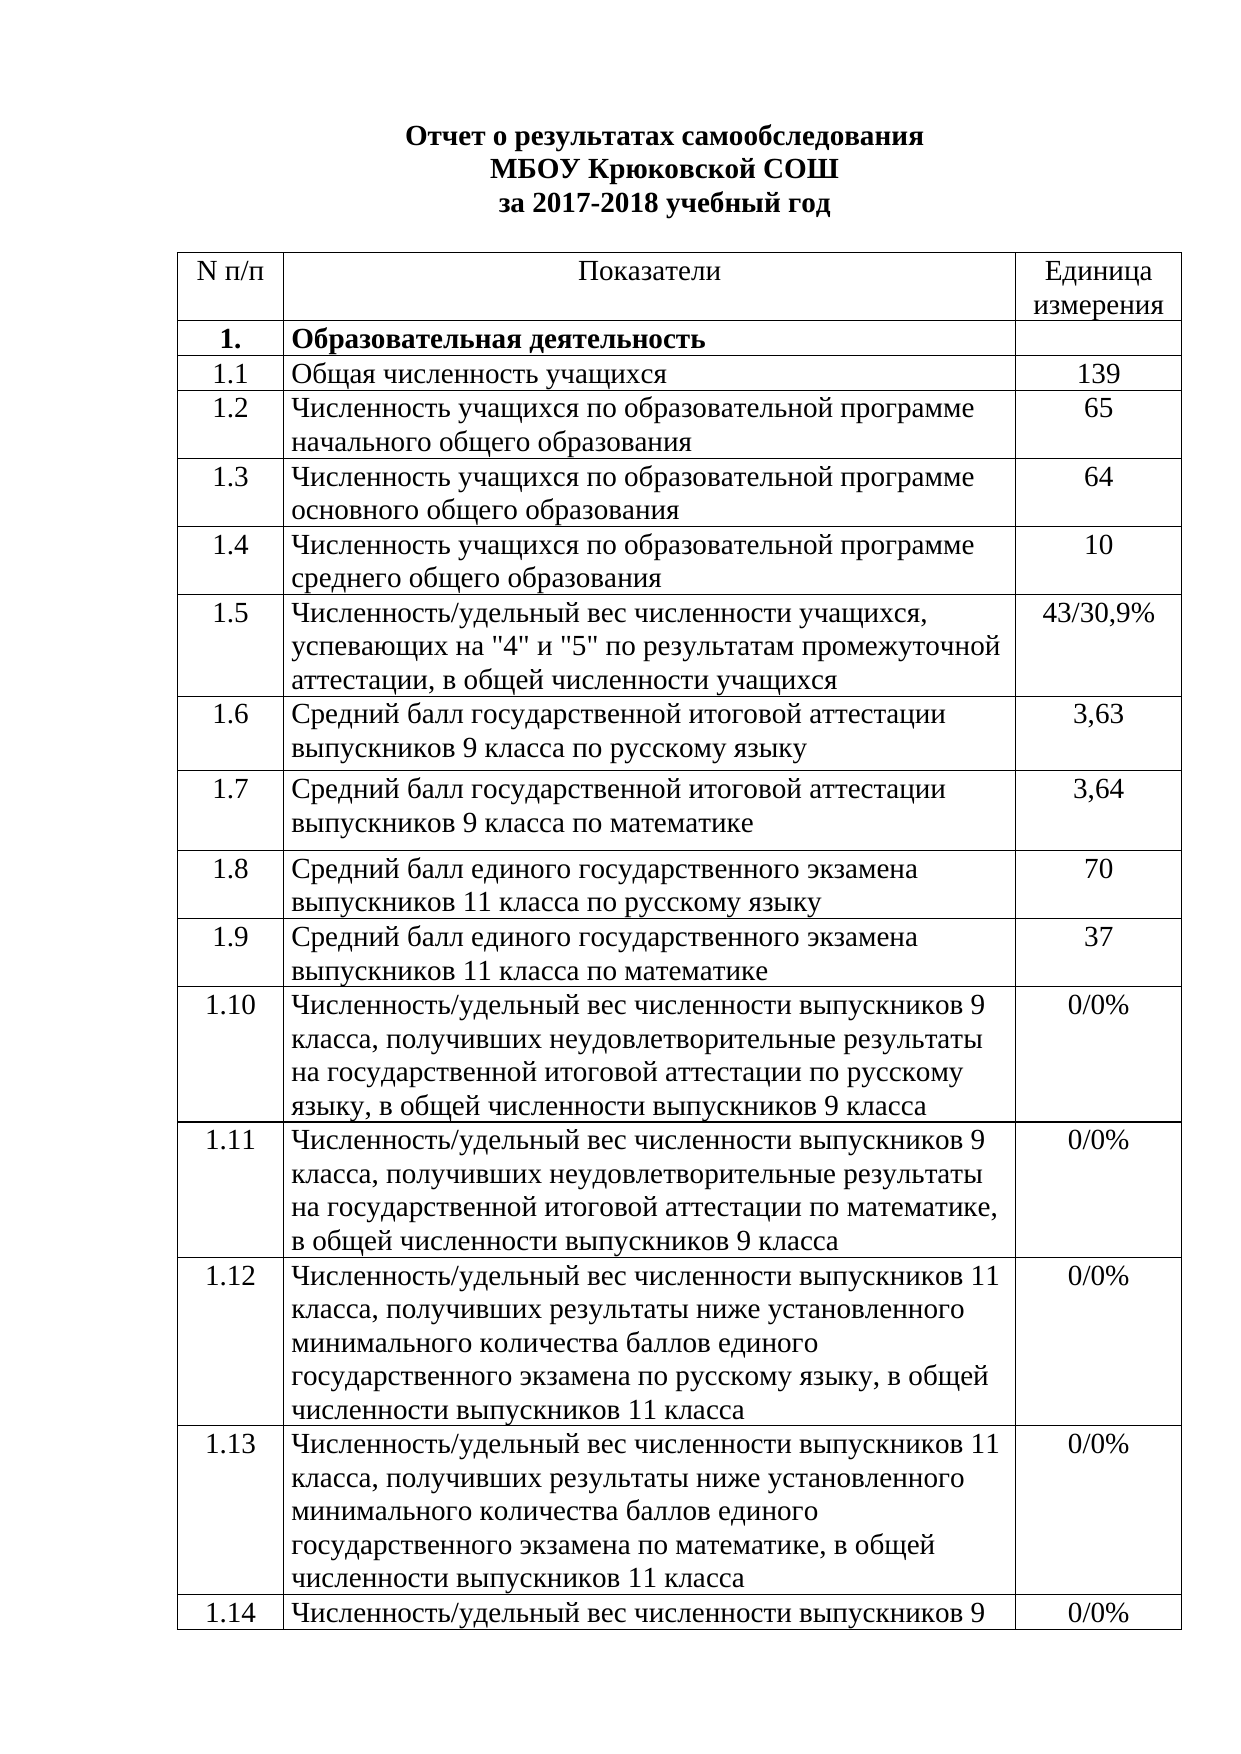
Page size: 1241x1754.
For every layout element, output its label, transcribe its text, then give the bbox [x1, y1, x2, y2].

table_cell 1.2 [178, 391, 283, 458]
table_cell 43/30,9% [1016, 595, 1181, 696]
table_cell Образовательная деятельность [284, 321, 1015, 355]
table_cell 37 [1016, 919, 1181, 986]
table_cell 1.14 [178, 1595, 283, 1629]
table_cell 64 [1016, 459, 1181, 526]
table_cell Средний балл государственной итоговой аттестации выпускников 9 класса по русскому языку [284, 697, 1015, 770]
table_cell 3,64 [1016, 771, 1181, 850]
table_cell 0/0% [1016, 1595, 1181, 1629]
table_cell Численность учащихся по образовательной программе основного общего образования [284, 459, 1015, 526]
table_cell 70 [1016, 851, 1181, 918]
table_cell Численность учащихся по образовательной программе начального общего образования [284, 391, 1015, 458]
table_cell 0/0% [1016, 1258, 1181, 1425]
table_cell Численность/удельный вес численности выпускников 9 класса, получивших неудовлетворительные результаты на государственной итоговой аттестации по русскому языку, в общей численности выпускников 9 класса [284, 987, 1015, 1121]
table_cell 65 [1016, 391, 1181, 458]
text за 2017-2018 учебный год [177, 185, 1152, 219]
table_cell Средний балл единого государственного экзамена выпускников 11 класса по русскому языку [284, 851, 1015, 918]
table_cell Численность/удельный вес численности выпускников 11 класса, получивших результаты ниже установленного минимального количества баллов единого государственного экзамена по русскому языку, в общей численности выпускников 11 класса [284, 1258, 1015, 1425]
table_cell 0/0% [1016, 987, 1181, 1121]
table_cell 139 [1016, 356, 1181, 389]
table_header Единица измерения [1016, 253, 1181, 320]
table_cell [284, 1595, 1015, 1629]
table_cell 1.9 [178, 919, 283, 986]
table_cell Средний балл единого государственного экзамена выпускников 11 класса по математике [284, 919, 1015, 986]
table_cell Численность/удельный вес численности выпускников 9 класса, получивших неудовлетворительные результаты на государственной итоговой аттестации по математике, в общей численности выпускников 9 класса [284, 1123, 1015, 1257]
table_cell 1.7 [178, 771, 283, 850]
table_cell Численность/удельный вес численности учащихся, успевающих на "4" и "5" по результатам промежуточной аттестации, в общей численности учащихся [284, 595, 1015, 696]
table_cell 3,63 [1016, 697, 1181, 770]
table_cell 1.3 [178, 459, 283, 526]
table_cell 1.1 [178, 356, 283, 389]
text Отчет о результатах самообследования [177, 118, 1152, 152]
table_cell Численность учащихся по образовательной программе среднего общего образования [284, 527, 1015, 594]
text МБОУ Крюковской СОШ [177, 152, 1152, 185]
table_header N п/п [178, 253, 283, 320]
table_cell 1.4 [178, 527, 283, 594]
table_cell 10 [1016, 527, 1181, 594]
table_cell 1.10 [178, 987, 283, 1121]
table_cell 0/0% [1016, 1426, 1181, 1594]
table_cell 1.11 [178, 1123, 283, 1257]
table_cell 0/0% [1016, 1123, 1181, 1257]
table_cell Средний балл государственной итоговой аттестации выпускников 9 класса по математике [284, 771, 1015, 850]
table_cell 1. [178, 321, 283, 355]
table_cell 1.8 [178, 851, 283, 918]
table_header Показатели [284, 253, 1015, 320]
table_cell [1016, 321, 1181, 355]
table_cell 1.5 [178, 595, 283, 696]
table_cell 1.6 [178, 697, 283, 770]
table_cell Численность/удельный вес численности выпускников 11 класса, получивших результаты ниже установленного минимального количества баллов единого государственного экзамена по математике, в общей численности выпускников 11 класса [284, 1426, 1015, 1594]
table_cell 1.13 [178, 1426, 283, 1594]
table_cell 1.12 [178, 1258, 283, 1425]
table_cell Общая численность учащихся [284, 356, 1015, 389]
